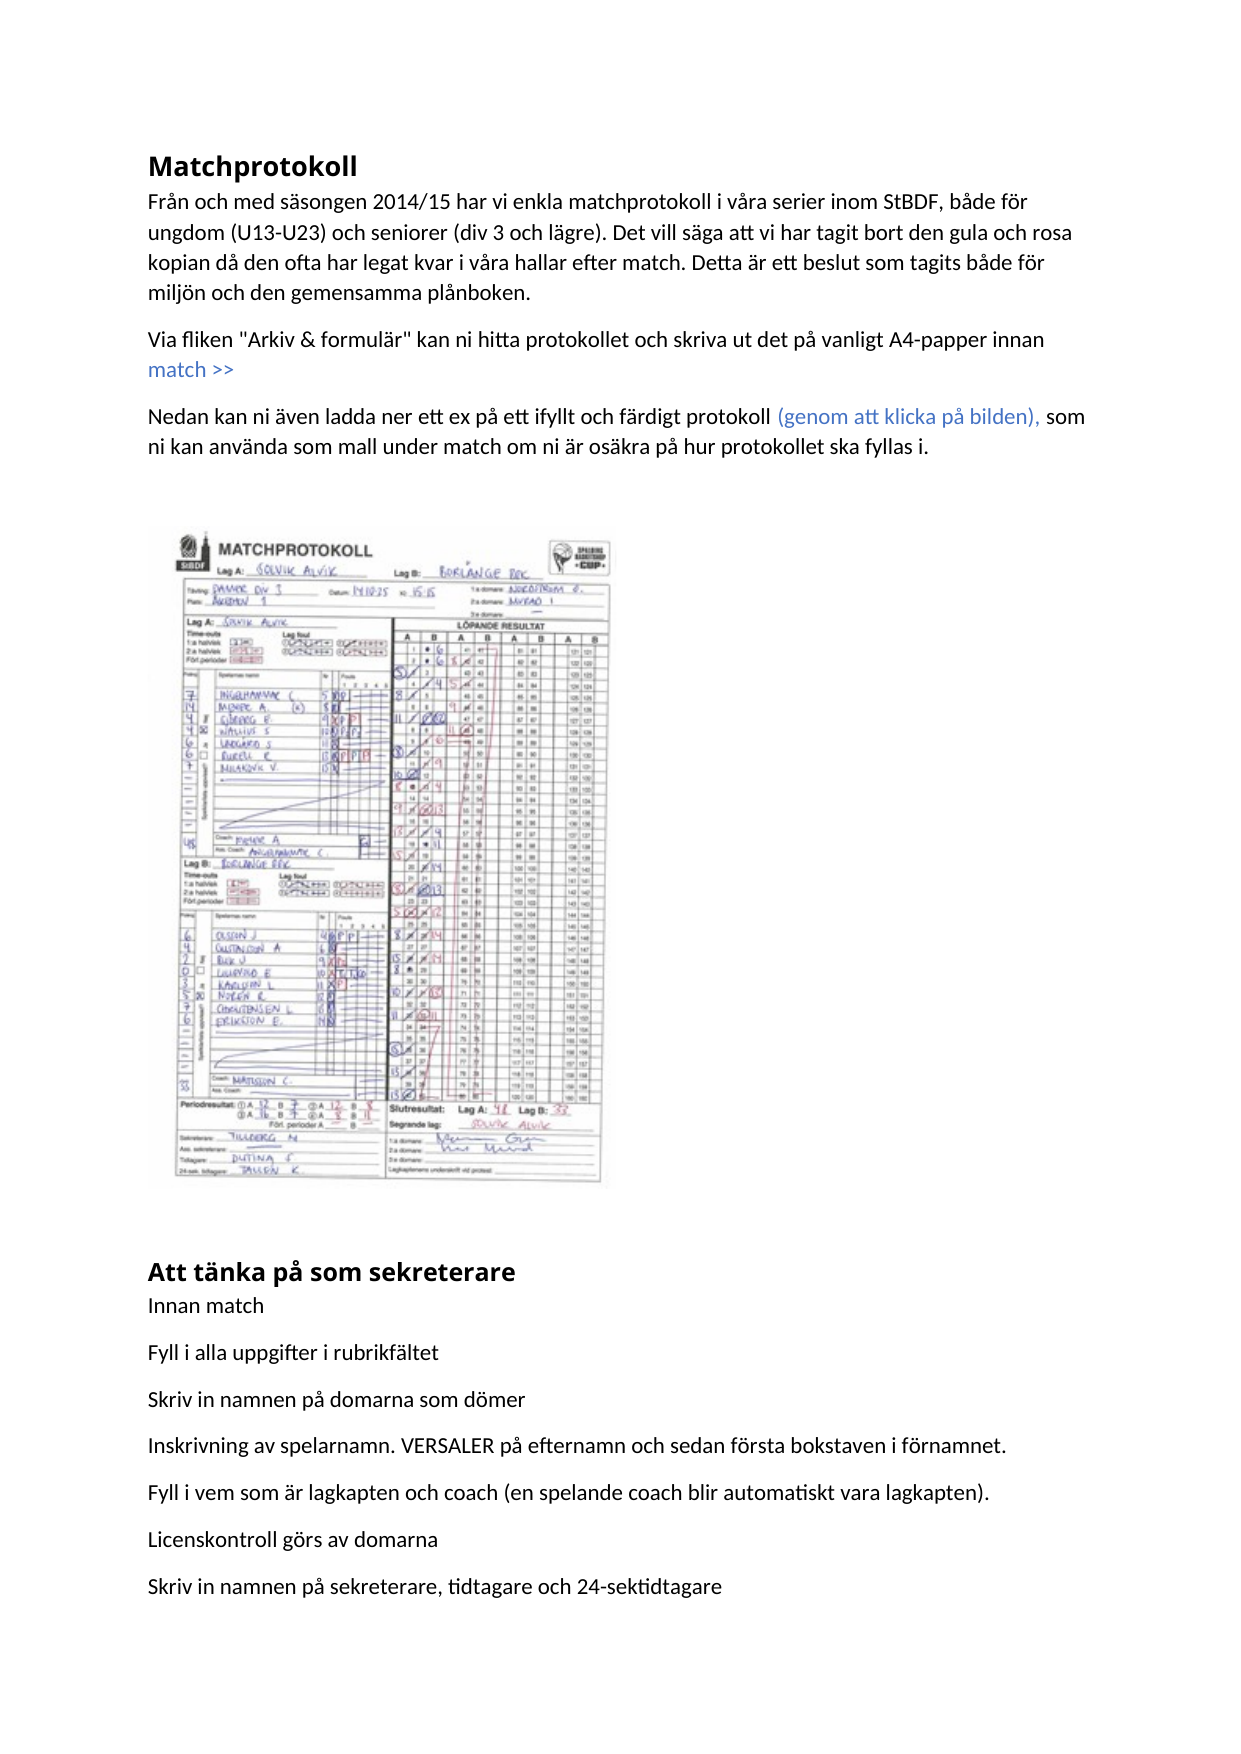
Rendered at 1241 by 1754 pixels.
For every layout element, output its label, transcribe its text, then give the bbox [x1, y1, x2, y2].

text Innan match [148, 1291, 1093, 1319]
subtitle Matchprotokoll [148, 148, 1093, 184]
text Skriv in namnen på domarna som dömer [148, 1385, 1093, 1413]
subtitle Att tänka på som sekreterare [148, 1254, 1093, 1288]
text Nedan kan ni även ladda ner ett ex på ett ifyllt och färdigt protokoll (genom att klicka på bilden), som ni kan använda som mall under match om ni är osäkra på hur protokollet ska fyllas i. [148, 402, 1093, 460]
picture [147, 526, 617, 1189]
text Fyll i alla uppgifter i rubrikfältet [148, 1338, 1093, 1366]
text Fyll i vem som är lagkapten och coach (en spelande coach blir automatiskt vara lagkapten). [148, 1478, 1093, 1506]
text Från och med säsongen 2014/15 har vi enkla matchprotokoll i våra serier inom StBDF, både för ungdom (U13-U23) och seniorer (div 3 och lägre). Det vill säga att vi har tagit bort den gula och rosa kopian då den ofta har legat kvar i våra hallar efter match. Detta är ett beslut som tagits både för miljön och den gemensamma plånboken. [148, 187, 1093, 306]
text Skriv in namnen på sekreterare, tidtagare och 24-sektidtagare [148, 1572, 1093, 1600]
text Licenskontroll görs av domarna [148, 1525, 1093, 1553]
text Inskrivning av spelarnamn. VERSALER på efternamn och sedan första bokstaven i förnamnet. [148, 1432, 1093, 1459]
text Via fliken "Arkiv & formulär" kan ni hitta protokollet och skriva ut det på vanligt A4-papper innan match >> [148, 325, 1093, 383]
